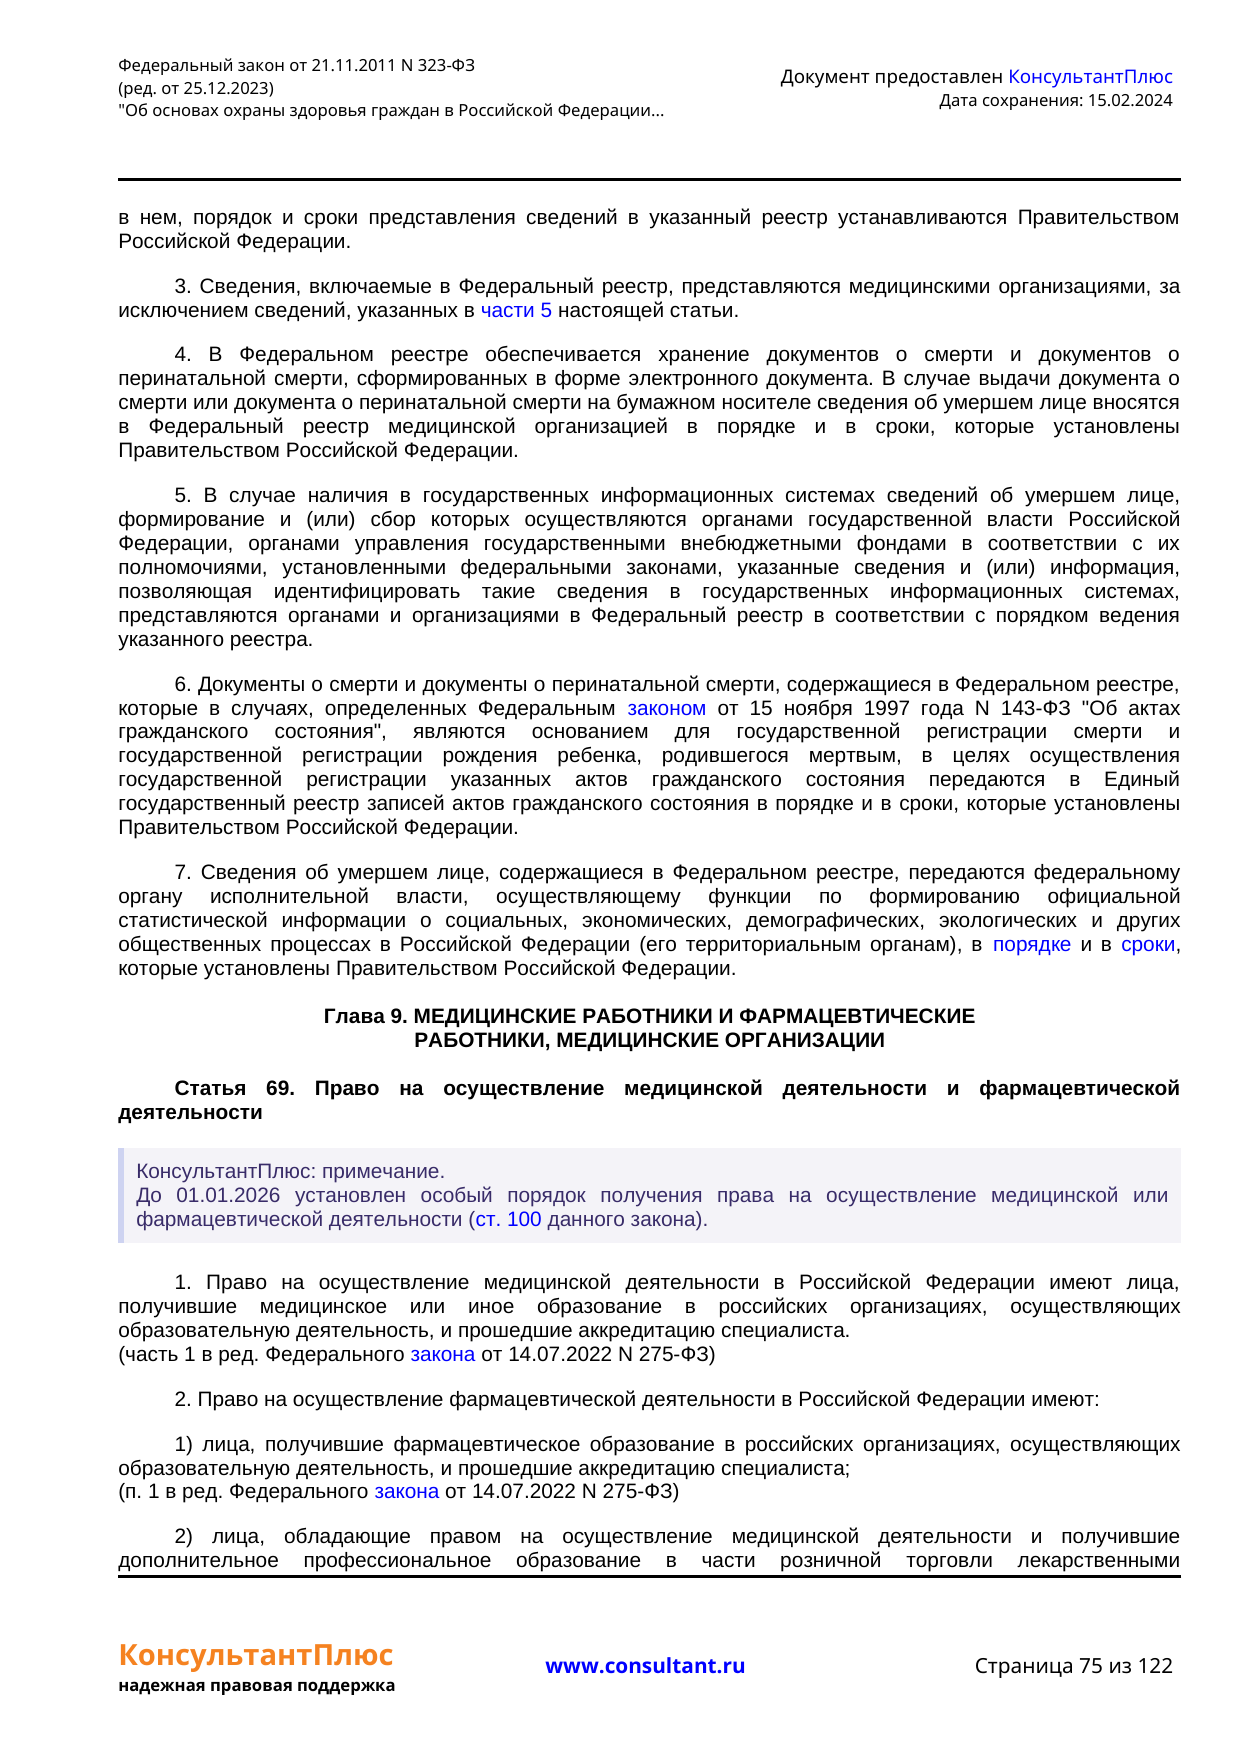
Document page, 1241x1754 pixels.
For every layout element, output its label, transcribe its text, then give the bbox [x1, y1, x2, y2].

table_header [118, 1148, 124, 1243]
table_header КонсультантПлюс: примечание. До 01.01.2026 установлен особый порядок получения права на осуществление медицинской или фармацевтической деятельности (ст. 100 данного закона). [136, 1148, 1169, 1243]
text 1) лица, получившие фармацевтическое образование в российских организациях, осуществляющих образовательную деятельность, и прошедшие аккредитацию специалиста; [118, 1431, 1181, 1479]
text 4. В Федеральном реестре обеспечивается хранение документов о смерти и документов о перинатальной смерти, сформированных в форме электронного документа. В случае выдачи документа о смерти или документа о перинатальной смерти на бумажном носителе сведения об умершем лице вносятся в Федеральный реестр медицинской организацией в порядке и в сроки, которые установлены Правительством Российской Федерации. [118, 342, 1181, 462]
text (п. 1 в ред. Федерального закона от 14.07.2022 N 275-ФЗ) [118, 1479, 1181, 1503]
table_header [1169, 1148, 1181, 1243]
title РАБОТНИКИ, МЕДИЦИНСКИЕ ОРГАНИЗАЦИИ [118, 1028, 1181, 1052]
text 2. Право на осуществление фармацевтической деятельности в Российской Федерации имеют: [118, 1387, 1181, 1411]
text 3. Сведения, включаемые в Федеральный реестр, представляются медицинскими организациями, за исключением сведений, указанных в части 5 настоящей статьи. [118, 273, 1181, 321]
text 5. В случае наличия в государственных информационных системах сведений об умершем лице, формирование и (или) сбор которых осуществляются органами государственной власти Российской Федерации, органами управления государственными внебюджетными фондами в соответствии с их полномочиями, установленными федеральными законами, указанные сведения и (или) информация, позволяющая идентифицировать такие сведения в государственных информационных системах, представляются органами и организациями в Федеральный реестр в соответствии с порядком ведения указанного реестра. [118, 483, 1181, 651]
text 7. Сведения об умершем лице, содержащиеся в Федеральном реестре, передаются федеральному органу исполнительной власти, осуществляющему функции по формированию официальной статистической информации о социальных, экономических, демографических, экологических и других общественных процессах в Российской Федерации (его территориальным органам), в порядке и в сроки, которые установлены Правительством Российской Федерации. [118, 860, 1181, 980]
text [118, 205, 1181, 253]
text (часть 1 в ред. Федерального закона от 14.07.2022 N 275-ФЗ) [118, 1342, 1181, 1366]
text 1. Право на осуществление медицинской деятельности в Российской Федерации имеют лица, получившие медицинское или иное образование в российских организациях, осуществляющих образовательную деятельность, и прошедшие аккредитацию специалиста. [118, 1270, 1181, 1342]
title Статья 69. Право на осуществление медицинской деятельности и фармацевтической деятельности [118, 1076, 1181, 1123]
text 6. Документы о смерти и документы о перинатальной смерти, содержащиеся в Федеральном реестре, которые в случаях, определенных Федеральным законом от 15 ноября 1997 года N 143-ФЗ "Об актах гражданского состояния", являются основанием для государственной регистрации смерти и государственной регистрации рождения ребенка, родившегося мертвым, в целях осуществления государственной регистрации указанных актов гражданского состояния передаются в Единый государственный реестр записей актов гражданского состояния в порядке и в сроки, которые установлены Правительством Российской Федерации. [118, 671, 1181, 839]
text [118, 1524, 1181, 1572]
table_header [124, 1148, 136, 1243]
title Глава 9. МЕДИЦИНСКИЕ РАБОТНИКИ И ФАРМАЦЕВТИЧЕСКИЕ [118, 1004, 1181, 1028]
